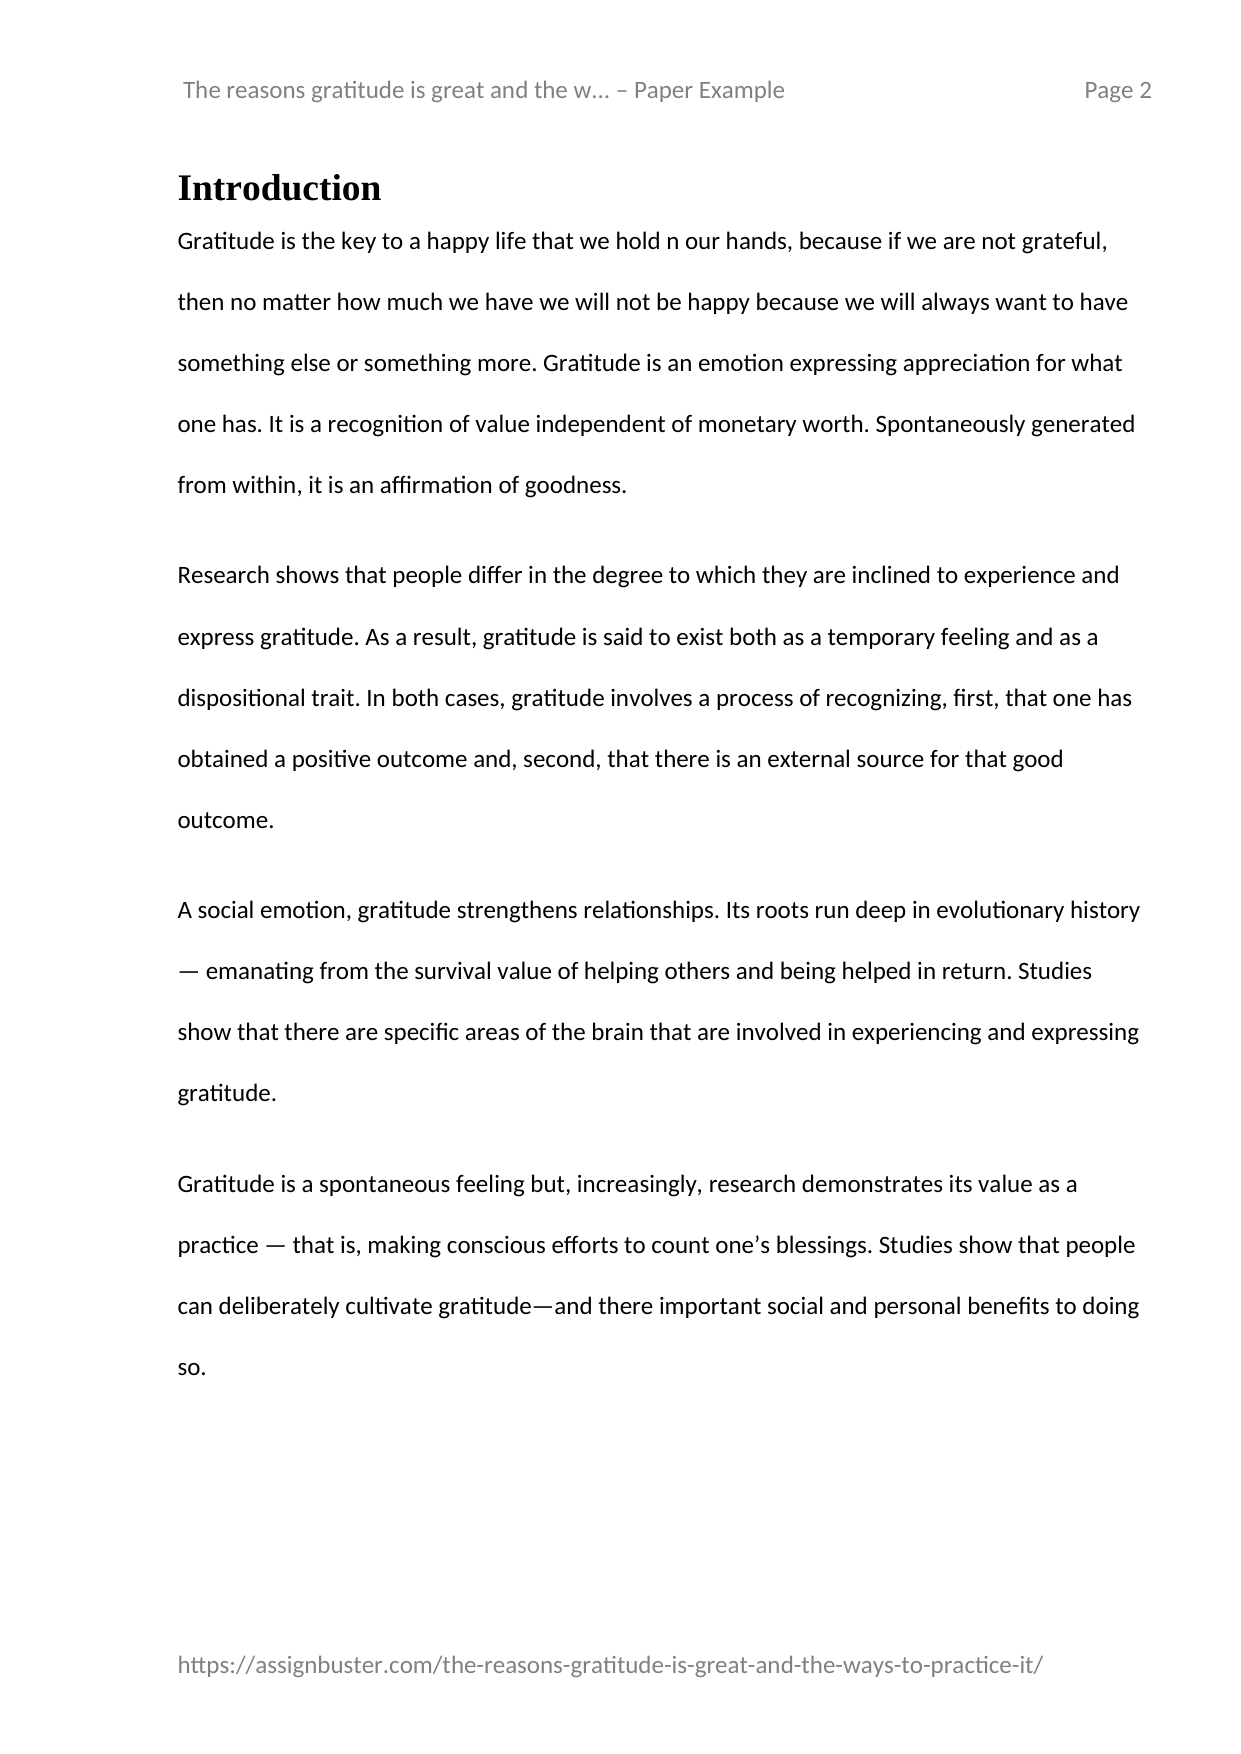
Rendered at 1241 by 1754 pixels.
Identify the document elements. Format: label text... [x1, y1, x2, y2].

text A social emotion, gratitude strengthens relationships. Its roots run deep in evolutionary history — emanating from the survival value of helping others and being helped in return. Studies show that there are specific areas of the brain that are involved in experiencing and expressing gratitude. [177, 894, 1152, 1108]
subtitle Introduction [177, 166, 1152, 209]
text Gratitude is the key to a happy life that we hold n our hands, because if we are not grateful, then no matter how much we have we will not be happy because we will always want to have something else or something more. Gratitude is an emotion expressing appreciation for what one has. It is a recognition of value independent of monetary worth. Spontaneously generated from within, it is an affirmation of goodness. [177, 225, 1152, 499]
text Research shows that people differ in the degree to which they are inclined to experience and express gratitude. As a result, gratitude is said to exist both as a temporary feeling and as a dispositional trait. In both cases, gratitude involves a process of recognizing, first, that one has obtained a positive outcome and, second, that there is an external source for that good outcome. [177, 559, 1152, 834]
text Gratitude is a spontaneous feeling but, increasingly, research demonstrates its value as a practice — that is, making conscious efforts to count one’s blessings. Studies show that people can deliberately cultivate gratitude—and there important social and personal benefits to doing so. [177, 1168, 1152, 1382]
